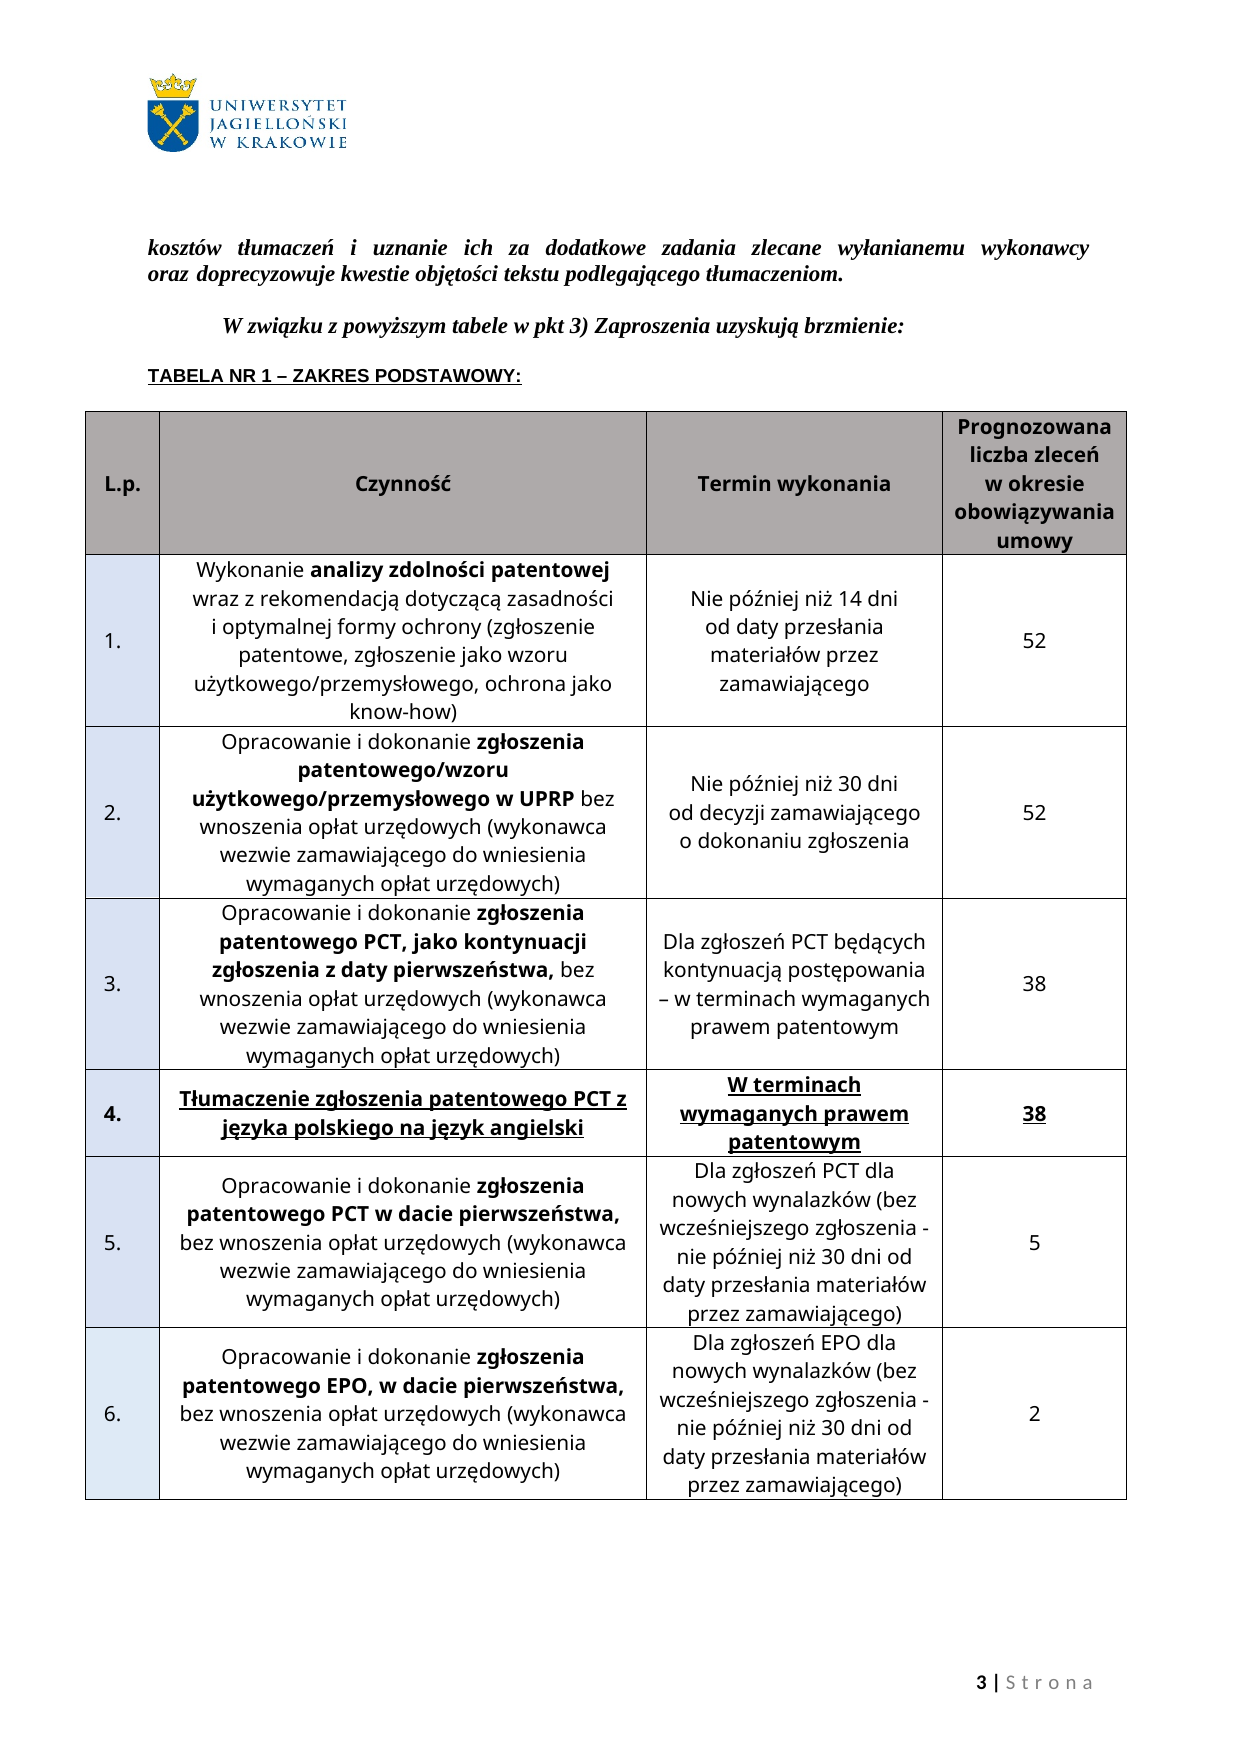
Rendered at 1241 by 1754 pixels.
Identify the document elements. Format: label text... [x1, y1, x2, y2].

table_header Prognozowana liczba zleceń w okresie obowiązywania umowy [943, 412, 1126, 554]
table_cell Opracowanie i dokonanie zgłoszenia patentowego/wzoru użytkowego/przemysłowego w UPRP bez wnoszenia opłat urzędowych (wykonawca wezwie zamawiającego do wniesienia wymaganych opłat urzędowych) [160, 727, 646, 897]
table_cell 52 [943, 555, 1126, 726]
table_header L.p. [86, 412, 159, 554]
table_cell [86, 1328, 159, 1499]
text TABELA NR 1 – ZAKRES PODSTAWOWY: [148, 365, 1092, 387]
table_cell [86, 1157, 159, 1327]
table_header Termin wykonania [647, 412, 942, 554]
table_cell [86, 555, 159, 726]
table_header Czynność [160, 412, 646, 554]
table_cell Dla zgłoszeń EPO dla nowych wynalazków (bez wcześniejszego zgłoszenia - nie później niż 30 dni od daty przesłania materiałów przez zamawiającego) [647, 1328, 942, 1499]
table_cell Opracowanie i dokonanie zgłoszenia patentowego PCT, jako kontynuacji zgłoszenia z daty pierwszeństwa, bez wnoszenia opłat urzędowych (wykonawca wezwie zamawiającego do wniesienia wymaganych opłat urzędowych) [160, 899, 646, 1069]
table_cell Dla zgłoszeń PCT będących kontynuacją postępowania – w terminach wymaganych prawem patentowym [647, 899, 942, 1069]
table_cell Wykonanie analizy zdolności patentowej wraz z rekomendacją dotyczącą zasadności i optymalnej formy ochrony (zgłoszenie patentowe, zgłoszenie jako wzoru użytkowego/przemysłowego, ochrona jako know-how) [160, 555, 646, 726]
table_cell [86, 727, 159, 897]
table_cell Tłumaczenie zgłoszenia patentowego PCT z języka polskiego na język angielski [160, 1070, 646, 1156]
table_cell 5 [943, 1157, 1126, 1327]
table_cell [86, 1070, 159, 1156]
table_cell Opracowanie i dokonanie zgłoszenia patentowego EPO, w dacie pierwszeństwa, bez wnoszenia opłat urzędowych (wykonawca wezwie zamawiającego do wniesienia wymaganych opłat urzędowych) [160, 1328, 646, 1499]
picture [147, 73, 347, 152]
text W związku z powyższym tabele w pkt 3) Zaproszenia uzyskują brzmienie: [148, 313, 1092, 339]
table_cell 38 [943, 1070, 1126, 1156]
table_cell Nie później niż 14 dni od daty przesłania materiałów przez zamawiającego [647, 555, 942, 726]
table_cell Nie później niż 30 dni od decyzji zamawiającego o dokonaniu zgłoszenia [647, 727, 942, 897]
table_cell 38 [943, 899, 1126, 1069]
table_cell [86, 899, 159, 1069]
table_cell Opracowanie i dokonanie zgłoszenia patentowego PCT w dacie pierwszeństwa, bez wnoszenia opłat urzędowych (wykonawca wezwie zamawiającego do wniesienia wymaganych opłat urzędowych) [160, 1157, 646, 1327]
table_cell Dla zgłoszeń PCT dla nowych wynalazków (bez wcześniejszego zgłoszenia - nie później niż 30 dni od daty przesłania materiałów przez zamawiającego) [647, 1157, 942, 1327]
table_cell W terminach wymaganych prawem patentowym [647, 1070, 942, 1156]
table_cell 52 [943, 727, 1126, 897]
table_cell 2 [943, 1328, 1126, 1499]
